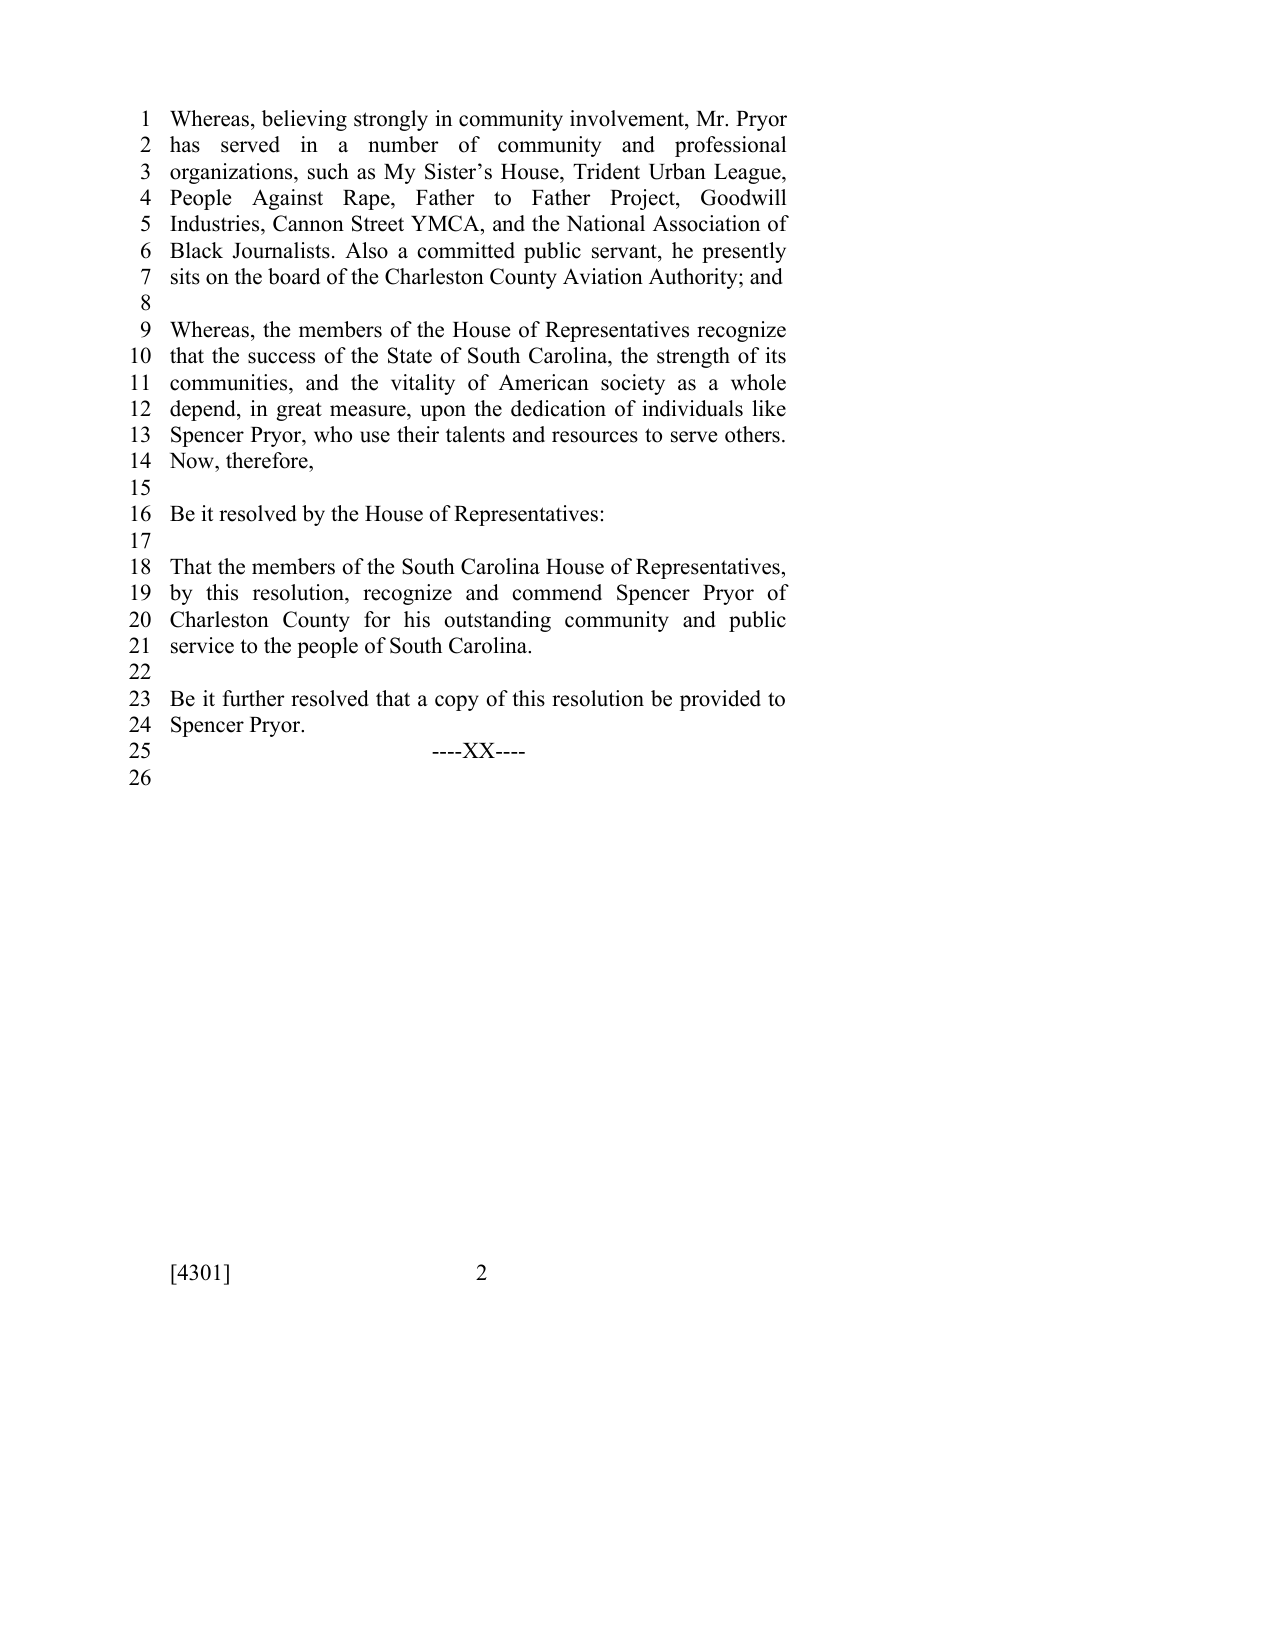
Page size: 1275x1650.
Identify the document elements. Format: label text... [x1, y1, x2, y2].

text Whereas, the members of the House of Representatives recognize that the success of the State of South Carolina, the strength of its communities, and the vitality of American society as a whole depend, in great measure, upon the dedication of individuals like Spencer Pryor, who use their talents and resources to serve others. Now, therefore, [169, 316, 787, 474]
text Be it resolved by the House of Representatives: [169, 500, 787, 527]
text Whereas, believing strongly in community involvement, Mr. Pryor has served in a number of community and professional organizations, such as My Sister’s House, Trident Urban League, People Against Rape, Father to Father Project, Goodwill Industries, Cannon Street YMCA, and the National Association of Black Journalists. Also a committed public servant, he presently sits on the board of the Charleston County Aviation Authority; and [169, 105, 787, 289]
text ----XX---- [169, 737, 787, 764]
text Be it further resolved that a copy of this resolution be provided to Spencer Pryor. [169, 685, 787, 737]
text That the members of the South Carolina House of Representatives, by this resolution, recognize and commend Spencer Pryor of Charleston County for his outstanding community and public service to the people of South Carolina. [169, 553, 787, 658]
